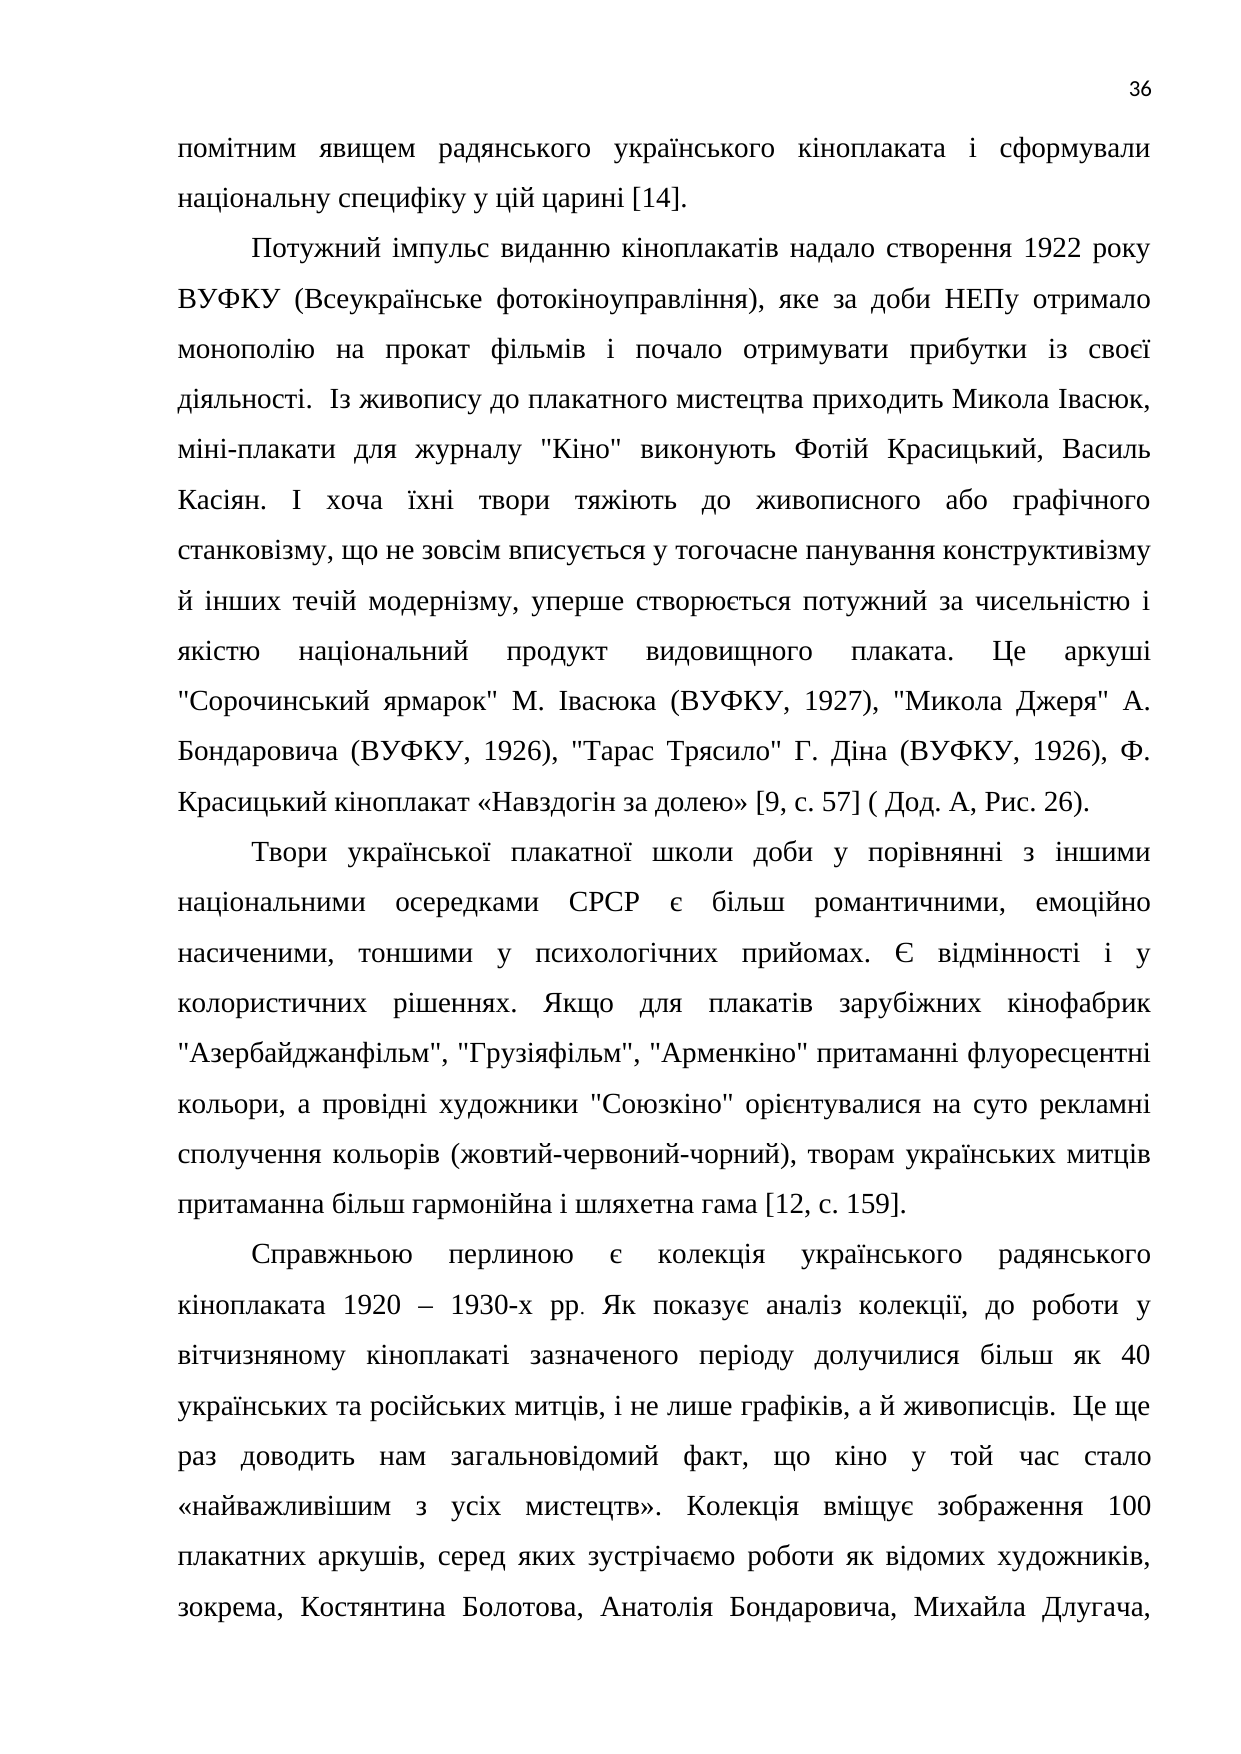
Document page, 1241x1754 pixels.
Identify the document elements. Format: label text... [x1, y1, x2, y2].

text Твори української плакатної школи доби у порівнянні з іншими національними осередками СРСР є більш романтичними, емоційно насиченими, тоншими у психологічних прийомах. Є відмінності і у колористичних рішеннях. Якщо для плакатів зарубіжних кінофабрик "Азербайджанфільм", "Грузіяфільм", "Арменкіно" притаманні флуоресцентні кольори, а провідні художники "Союзкіно" орієнтувалися на суто рекламні сполучення кольорів (жовтий-червоний-чорний), творам українських митців притаманна більш гармонійна і шляхетна гама [12, с. 159]. [177, 834, 1152, 1220]
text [177, 130, 1152, 214]
text Потужний імпульс виданню кіноплакатів надало створення 1922 року ВУФКУ (Всеукраїнське фотокіноуправління), яке за доби НЕПу отримало монополію на прокат фільмів і почало отримувати прибутки із своєї діяльності. Із живопису до плакатного мистецтва приходить Микола Івасюк, міні-плакати для журналу "Кіно" виконують Фотій Красицький, Василь Касіян. І хоча їхні твори тяжіють до живописного або графічного станковізму, що не зовсім вписується у тогочасне панування конструктивізму й інших течій модернізму, уперше створюється потужний за чисельністю і якістю національний продукт видовищного плаката. Це аркуші "Сорочинський ярмарок" М. Івасюка (ВУФКУ, 1927), "Микола Джеря" А. Бондаровича (ВУФКУ, 1926), "Тарас Трясило" Г. Діна (ВУФКУ, 1926), Ф. Красицький кіноплакат «Навздогін за долею» [9, с. 57] ( Дод. А, Рис. 26). [177, 230, 1152, 817]
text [177, 1237, 1152, 1622]
